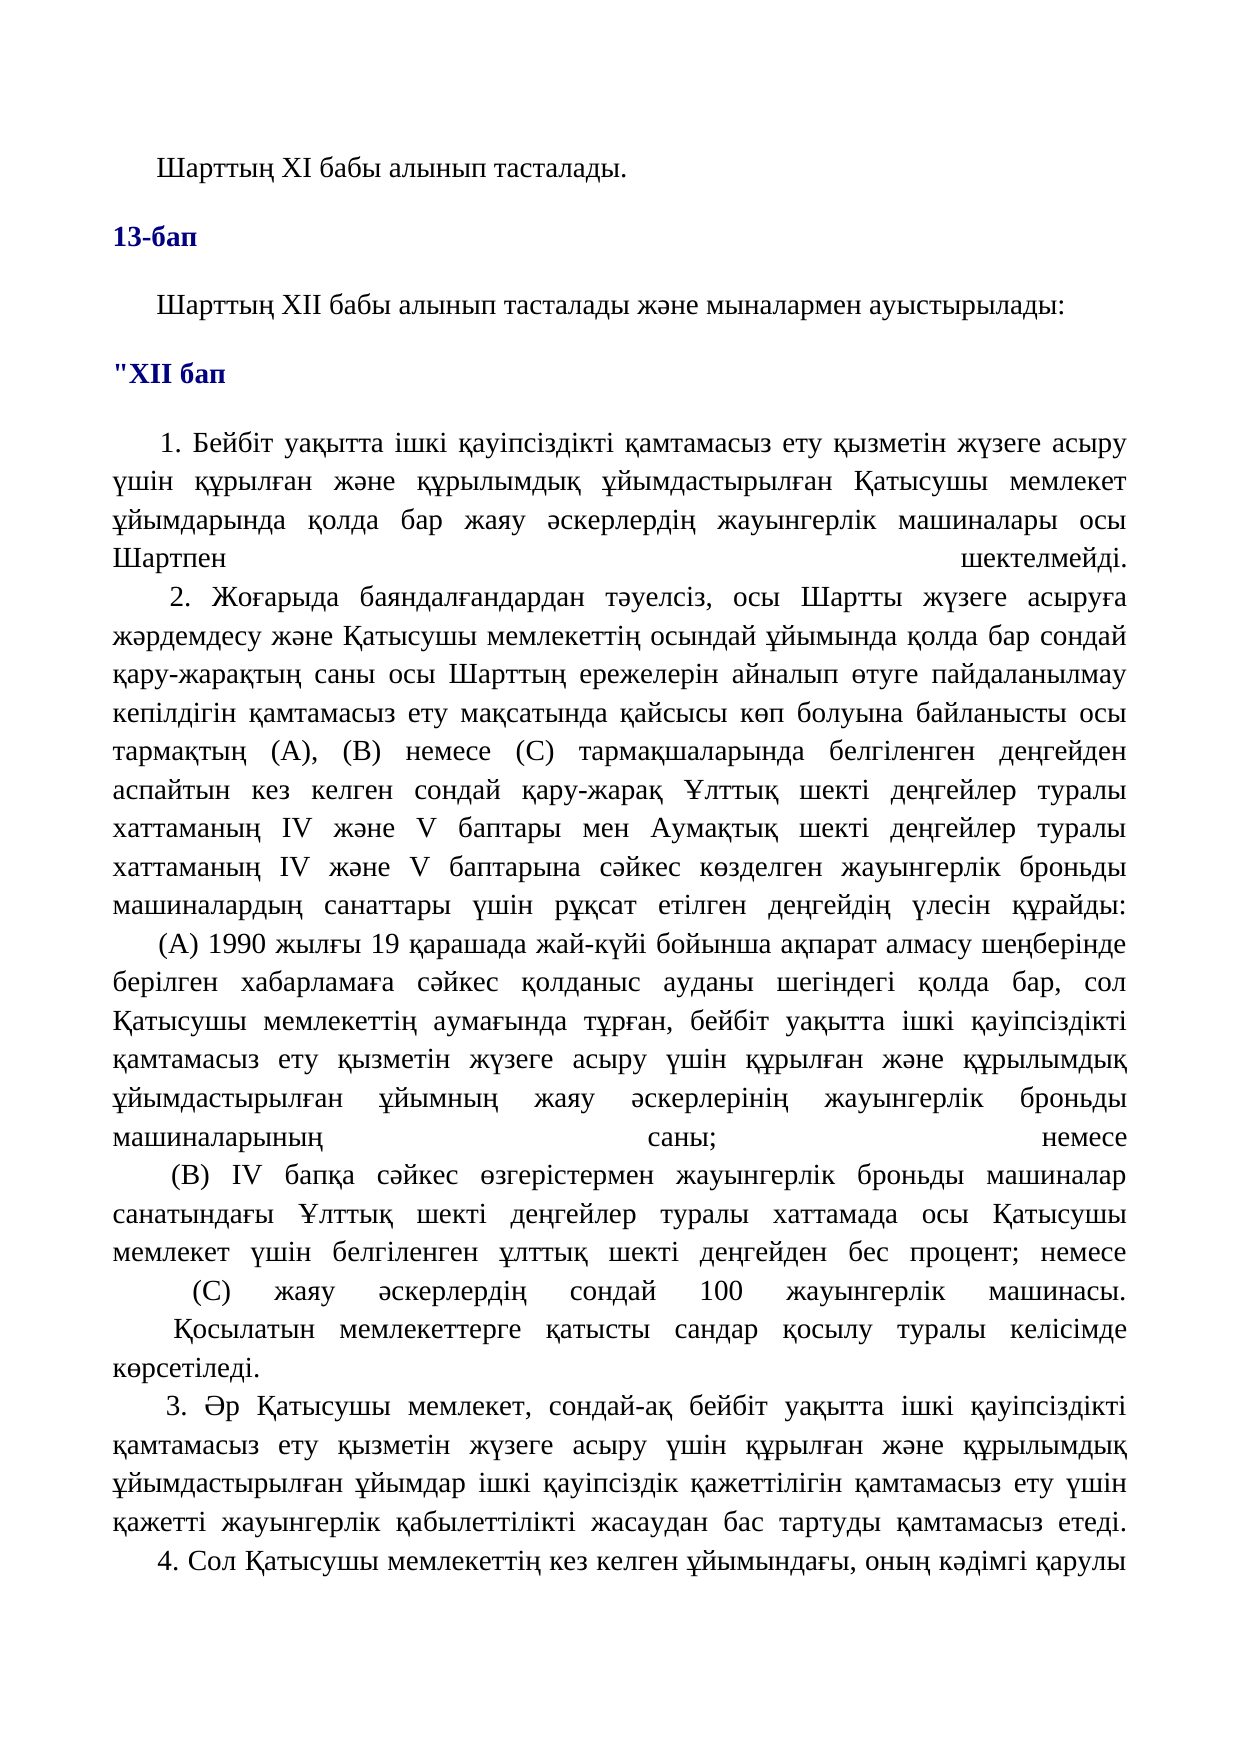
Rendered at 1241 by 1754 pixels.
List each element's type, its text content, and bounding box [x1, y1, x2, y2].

text Шарттың XII бабы алынып тасталады және мыналармен ауыстырылады: [112, 287, 1128, 321]
text "XII бап [112, 356, 1128, 390]
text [112, 425, 1128, 1576]
text 13-бап [112, 219, 1128, 252]
text Шарттың XI бабы алынып тасталады. [112, 150, 1128, 183]
